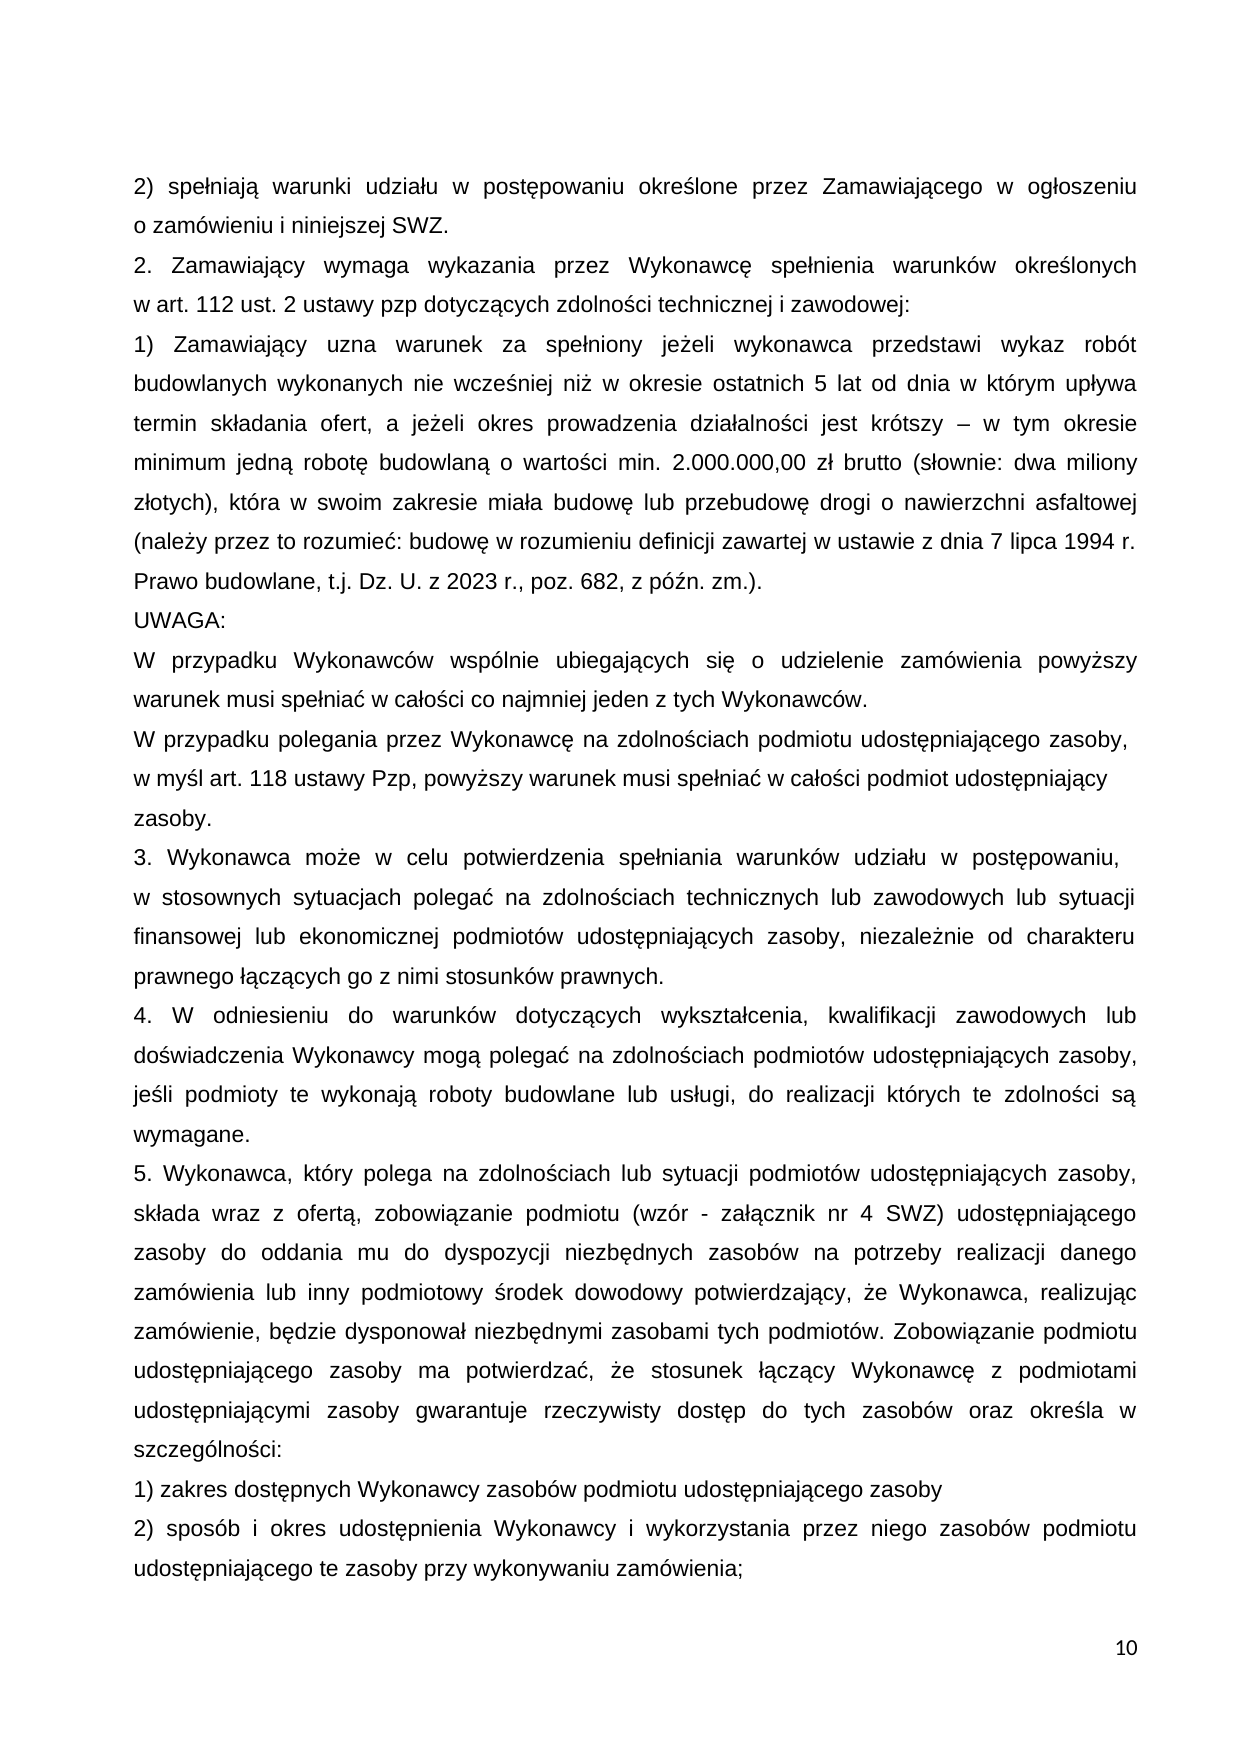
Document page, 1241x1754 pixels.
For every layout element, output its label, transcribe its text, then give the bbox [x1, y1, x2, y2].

text 3. Wykonawca może w celu potwierdzenia spełniania warunków udziału w postępowaniu, w stosownych sytuacjach polegać na zdolnościach technicznych lub zawodowych lub sytuacji finansowej lub ekonomicznej podmiotów udostępniających zasoby, niezależnie od charakteru prawnego łączących go z nimi stosunków prawnych. [133, 844, 1135, 989]
text UWAGA: [133, 607, 1137, 634]
text 2. Zamawiający wymaga wykazania przez Wykonawcę spełnienia warunków określonych w art. 112 ust. 2 ustawy pzp dotyczących zdolności technicznej i zawodowej: [133, 252, 1137, 318]
text 5. Wykonawca, który polega na zdolnościach lub sytuacji podmiotów udostępniających zasoby, składa wraz z ofertą, zobowiązanie podmiotu (wzór - załącznik nr 4 SWZ) udostępniającego zasoby do oddania mu do dyspozycji niezbędnych zasobów na potrzeby realizacji danego zamówienia lub inny podmiotowy środek dowodowy potwierdzający, że Wykonawca, realizując zamówienie, będzie dysponował niezbędnymi zasobami tych podmiotów. Zobowiązanie podmiotu udostępniającego zasoby ma potwierdzać, że stosunek łączący Wykonawcę z podmiotami udostępniającymi zasoby gwarantuje rzeczywisty dostęp do tych zasobów oraz określa w szczególności: [133, 1160, 1137, 1463]
text 4. W odniesieniu do warunków dotyczących wykształcenia, kwalifikacji zawodowych lub doświadczenia Wykonawcy mogą polegać na zdolnościach podmiotów udostępniających zasoby, jeśli podmioty te wykonają roboty budowlane lub usługi, do realizacji których te zdolności są wymagane. [133, 1002, 1137, 1147]
text 2) spełniają warunki udziału w postępowaniu określone przez Zamawiającego w ogłoszeniu o zamówieniu i niniejszej SWZ. [133, 173, 1137, 239]
text 1) zakres dostępnych Wykonawcy zasobów podmiotu udostępniającego zasoby [133, 1476, 1137, 1502]
text 1) Zamawiający uzna warunek za spełniony jeżeli wykonawca przedstawi wykaz robót budowlanych wykonanych nie wcześniej niż w okresie ostatnich 5 lat od dnia w którym upływa termin składania ofert, a jeżeli okres prowadzenia działalności jest krótszy – w tym okresie minimum jedną robotę budowlaną o wartości min. 2.000.000,00 zł brutto (słownie: dwa miliony złotych), która w swoim zakresie miała budowę lub przebudowę drogi o nawierzchni asfaltowej (należy przez to rozumieć: budowę w rozumieniu definicji zawartej w ustawie z dnia 7 lipca 1994 r. Prawo budowlane, t.j. Dz. U. z 2023 r., poz. 682, z późn. zm.). [133, 331, 1137, 594]
text W przypadku Wykonawców wspólnie ubiegających się o udzielenie zamówienia powyższy warunek musi spełniać w całości co najmniej jeden z tych Wykonawców. [133, 647, 1137, 713]
text W przypadku polegania przez Wykonawcę na zdolnościach podmiotu udostępniającego zasoby, w myśl art. 118 ustawy Pzp, powyższy warunek musi spełniać w całości podmiot udostępniający [133, 726, 1137, 792]
text 2) sposób i okres udostępnienia Wykonawcy i wykorzystania przez niego zasobów podmiotu udostępniającego te zasoby przy wykonywaniu zamówienia; [133, 1515, 1137, 1581]
text zasoby. [133, 805, 1137, 831]
